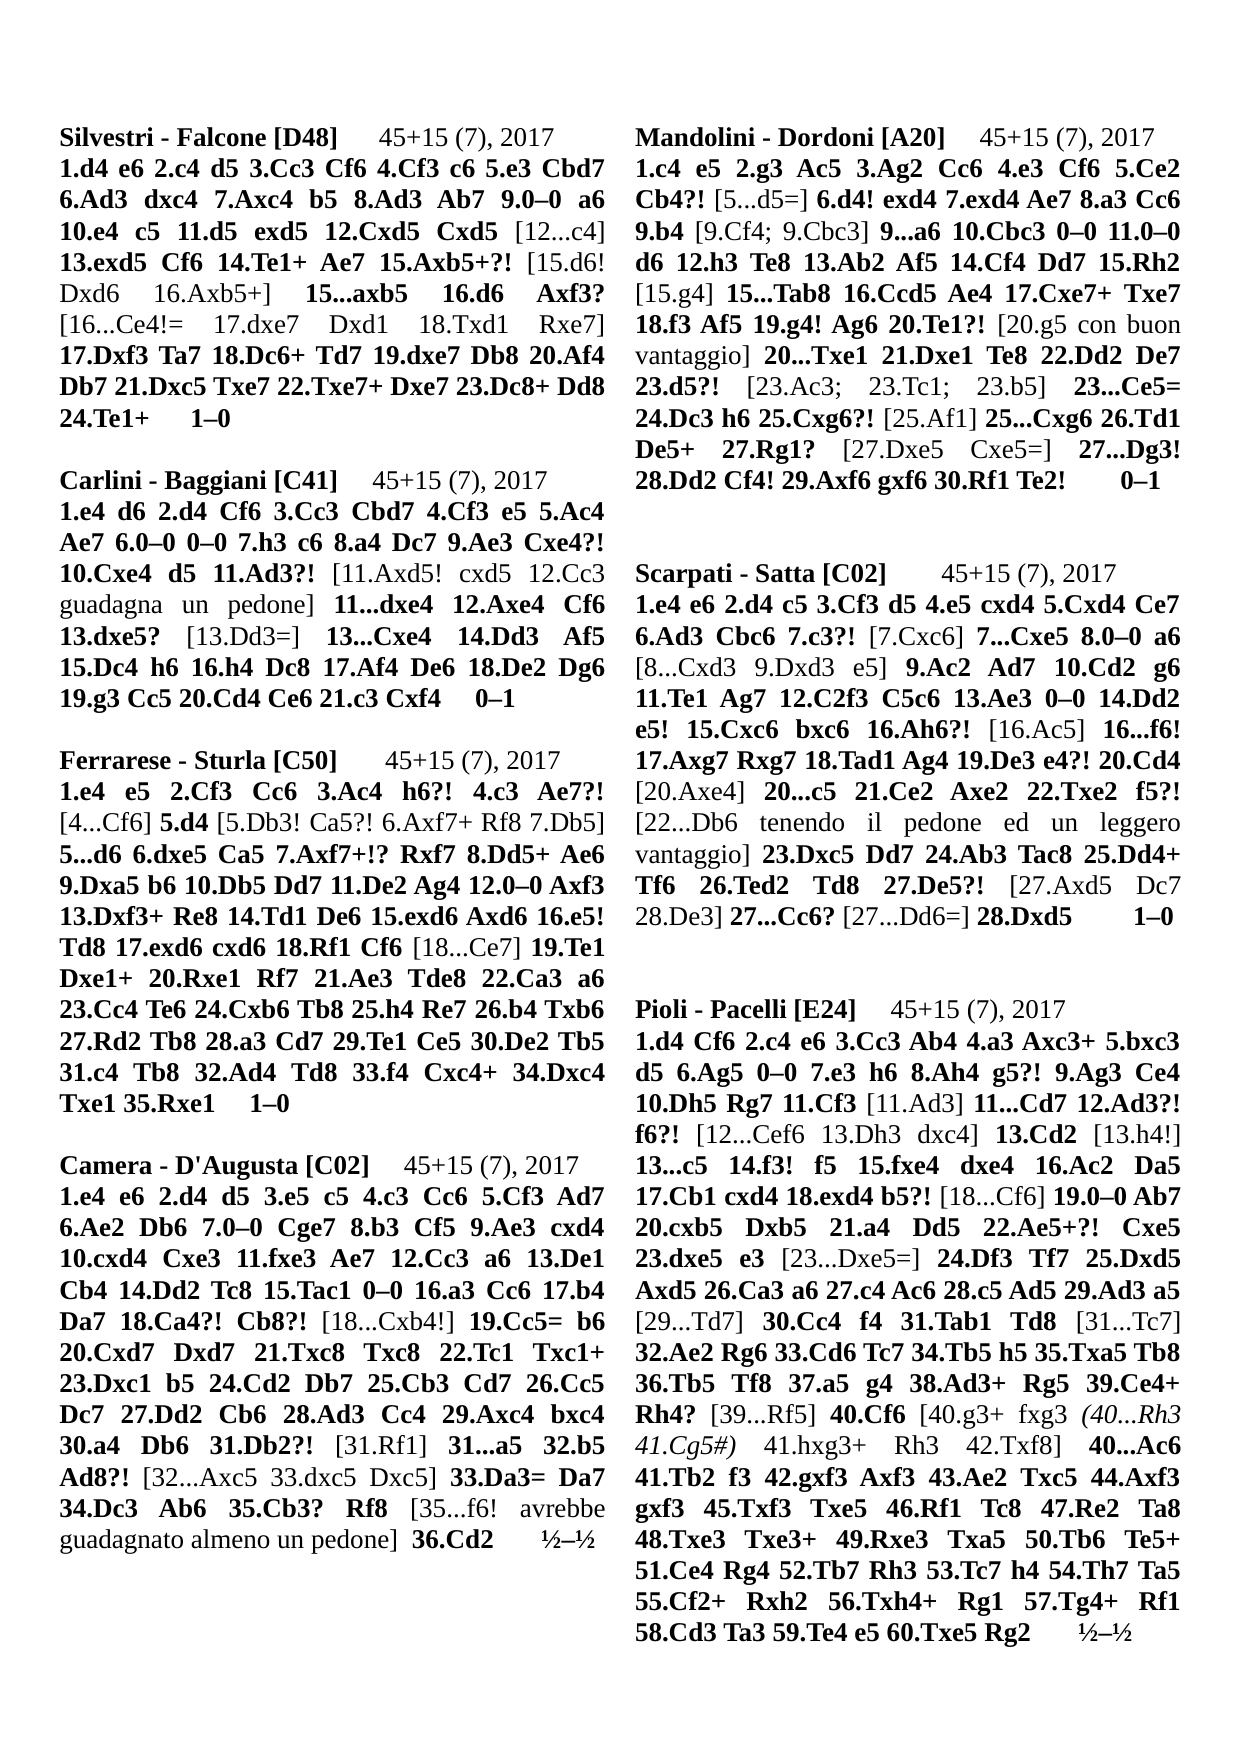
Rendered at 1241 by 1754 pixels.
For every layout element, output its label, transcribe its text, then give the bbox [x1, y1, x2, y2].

text 1.e4 d6 2.d4 Cf6 3.Cc3 Cbd7 4.Cf3 e5 5.Ac4 Ae7 6.0–0 0–0 7.h3 c6 8.a4 Dc7 9.Ae3 Cxe4?! 10.Cxe4 d5 11.Ad3?! [11.Axd5! cxd5 12.Cc3 guadagna un pedone] 11...dxe4 12.Axe4 Cf6 13.dxe5? [13.Dd3=] 13...Cxe4 14.Dd3 Af5 15.Dc4 h6 16.h4 Dc8 17.Af4 De6 18.De2 Dg6 19.g3 Cc5 20.Cd4 Ce6 21.c3 Cxf4 0–1 [59, 495, 605, 713]
text Scarpati - Satta [C02] 45+15 (7), 2017 [635, 557, 1181, 588]
text Silvestri - Falcone [D48] 45+15 (7), 2017 [59, 121, 605, 152]
text 1.d4 Cf6 2.c4 e6 3.Cc3 Ab4 4.a3 Axc3+ 5.bxc3 d5 6.Ag5 0–0 7.e3 h6 8.Ah4 g5?! 9.Ag3 Ce4 10.Dh5 Rg7 11.Cf3 [11.Ad3] 11...Cd7 12.Ad3?! f6?! [12...Cef6 13.Dh3 dxc4] 13.Cd2 [13.h4!] 13...c5 14.f3! f5 15.fxe4 dxe4 16.Ac2 Da5 17.Cb1 cxd4 18.exd4 b5?! [18...Cf6] 19.0–0 Ab7 20.cxb5 Dxb5 21.a4 Dd5 22.Ae5+?! Cxe5 23.dxe5 e3 [23...Dxe5=] 24.Df3 Tf7 25.Dxd5 Axd5 26.Ca3 a6 27.c4 Ac6 28.c5 Ad5 29.Ad3 a5 [29...Td7] 30.Cc4 f4 31.Tab1 Td8 [31...Tc7] 32.Ae2 Rg6 33.Cd6 Tc7 34.Tb5 h5 35.Txa5 Tb8 36.Tb5 Tf8 37.a5 g4 38.Ad3+ Rg5 39.Ce4+ Rh4? [39...Rf5] 40.Cf6 [40.g3+ fxg3 (40...Rh3 41.Cg5#) 41.hxg3+ Rh3 42.Txf8] 40...Ac6 41.Tb2 f3 42.gxf3 Axf3 43.Ae2 Txc5 44.Axf3 gxf3 45.Txf3 Txe5 46.Rf1 Tc8 47.Re2 Ta8 48.Txe3 Txe3+ 49.Rxe3 Txa5 50.Tb6 Te5+ 51.Ce4 Rg4 52.Tb7 Rh3 53.Tc7 h4 54.Th7 Ta5 55.Cf2+ Rxh2 56.Txh4+ Rg1 57.Tg4+ Rf1 58.Cd3 Ta3 59.Te4 e5 60.Txe5 Rg2 ½–½ [635, 1024, 1181, 1647]
text 1.e4 e5 2.Cf3 Cc6 3.Ac4 h6?! 4.c3 Ae7?! [4...Cf6] 5.d4 [5.Db3! Ca5?! 6.Axf7+ Rf8 7.Db5] 5...d6 6.dxe5 Ca5 7.Axf7+!? Rxf7 8.Dd5+ Ae6 9.Dxa5 b6 10.Db5 Dd7 11.De2 Ag4 12.0–0 Axf3 13.Dxf3+ Re8 14.Td1 De6 15.exd6 Axd6 16.e5! Td8 17.exd6 cxd6 18.Rf1 Cf6 [18...Ce7] 19.Te1 Dxe1+ 20.Rxe1 Rf7 21.Ae3 Tde8 22.Ca3 a6 23.Cc4 Te6 24.Cxb6 Tb8 25.h4 Re7 26.b4 Txb6 27.Rd2 Tb8 28.a3 Cd7 29.Te1 Ce5 30.De2 Tb5 31.c4 Tb8 32.Ad4 Td8 33.f4 Cxc4+ 34.Dxc4 Txe1 35.Rxe1 1–0 [59, 775, 605, 1118]
text 1.c4 e5 2.g3 Ac5 3.Ag2 Cc6 4.e3 Cf6 5.Ce2 Cb4?! [5...d5=] 6.d4! exd4 7.exd4 Ae7 8.a3 Cc6 9.b4 [9.Cf4; 9.Cbc3] 9...a6 10.Cbc3 0–0 11.0–0 d6 12.h3 Te8 13.Ab2 Af5 14.Cf4 Dd7 15.Rh2 [15.g4] 15...Tab8 16.Ccd5 Ae4 17.Cxe7+ Txe7 18.f3 Af5 19.g4! Ag6 20.Te1?! [20.g5 con buon vantaggio] 20...Txe1 21.Dxe1 Te8 22.Dd2 De7 23.d5?! [23.Ac3; 23.Tc1; 23.b5] 23...Ce5= 24.Dc3 h6 25.Cxg6?! [25.Af1] 25...Cxg6 26.Td1 De5+ 27.Rg1? [27.Dxe5 Cxe5=] 27...Dg3! 28.Dd2 Cf4! 29.Axf6 gxf6 30.Rf1 Te2! 0–1 [635, 152, 1181, 495]
text 1.d4 e6 2.c4 d5 3.Cc3 Cf6 4.Cf3 c6 5.e3 Cbd7 6.Ad3 dxc4 7.Axc4 b5 8.Ad3 Ab7 9.0–0 a6 10.e4 c5 11.d5 exd5 12.Cxd5 Cxd5 [12...c4] 13.exd5 Cf6 14.Te1+ Ae7 15.Axb5+?! [15.d6! Dxd6 16.Axb5+] 15...axb5 16.d6 Axf3? [16...Ce4!= 17.dxe7 Dxd1 18.Txd1 Rxe7] 17.Dxf3 Ta7 18.Dc6+ Td7 19.dxe7 Db8 20.Af4 Db7 21.Dxc5 Txe7 22.Txe7+ Dxe7 23.Dc8+ Dd8 24.Te1+ 1–0 [59, 152, 605, 433]
text 1.e4 e6 2.d4 c5 3.Cf3 d5 4.e5 cxd4 5.Cxd4 Ce7 6.Ad3 Cbc6 7.c3?! [7.Cxc6] 7...Cxe5 8.0–0 a6 [8...Cxd3 9.Dxd3 e5] 9.Ac2 Ad7 10.Cd2 g6 11.Te1 Ag7 12.C2f3 C5c6 13.Ae3 0–0 14.Dd2 e5! 15.Cxc6 bxc6 16.Ah6?! [16.Ac5] 16...f6! 17.Axg7 Rxg7 18.Tad1 Ag4 19.De3 e4?! 20.Cd4 [20.Axe4] 20...c5 21.Ce2 Axe2 22.Txe2 f5?! [22...Db6 tenendo il pedone ed un leggero vantaggio] 23.Dxc5 Dd7 24.Ab3 Tac8 25.Dd4+ Tf6 26.Ted2 Td8 27.De5?! [27.Axd5 Dc7 28.De3] 27...Cc6? [27...Dd6=] 28.Dxd5 1–0 [635, 588, 1181, 931]
text Pioli - Pacelli [E24] 45+15 (7), 2017 [635, 993, 1181, 1024]
text Ferrarese - Sturla [C50] 45+15 (7), 2017 [59, 744, 605, 775]
text 1.e4 e6 2.d4 d5 3.e5 c5 4.c3 Cc6 5.Cf3 Ad7 6.Ae2 Db6 7.0–0 Cge7 8.b3 Cf5 9.Ae3 cxd4 10.cxd4 Cxe3 11.fxe3 Ae7 12.Cc3 a6 13.De1 Cb4 14.Dd2 Tc8 15.Tac1 0–0 16.a3 Cc6 17.b4 Da7 18.Ca4?! Cb8?! [18...Cxb4!] 19.Cc5= b6 20.Cxd7 Dxd7 21.Txc8 Txc8 22.Tc1 Txc1+ 23.Dxc1 b5 24.Cd2 Db7 25.Cb3 Cd7 26.Cc5 Dc7 27.Dd2 Cb6 28.Ad3 Cc4 29.Axc4 bxc4 30.a4 Db6 31.Db2?! [31.Rf1] 31...a5 32.b5 Ad8?! [32...Axc5 33.dxc5 Dxc5] 33.Da3= Da7 34.Dc3 Ab6 35.Cb3? Rf8 [35...f6! avrebbe guadagnato almeno un pedone] 36.Cd2 ½–½ [59, 1180, 605, 1554]
text Carlini - Baggiani [C41] 45+15 (7), 2017 [59, 464, 605, 495]
text Camera - D'Augusta [C02] 45+15 (7), 2017 [59, 1149, 605, 1180]
text Mandolini - Dordoni [A20] 45+15 (7), 2017 [635, 121, 1181, 152]
